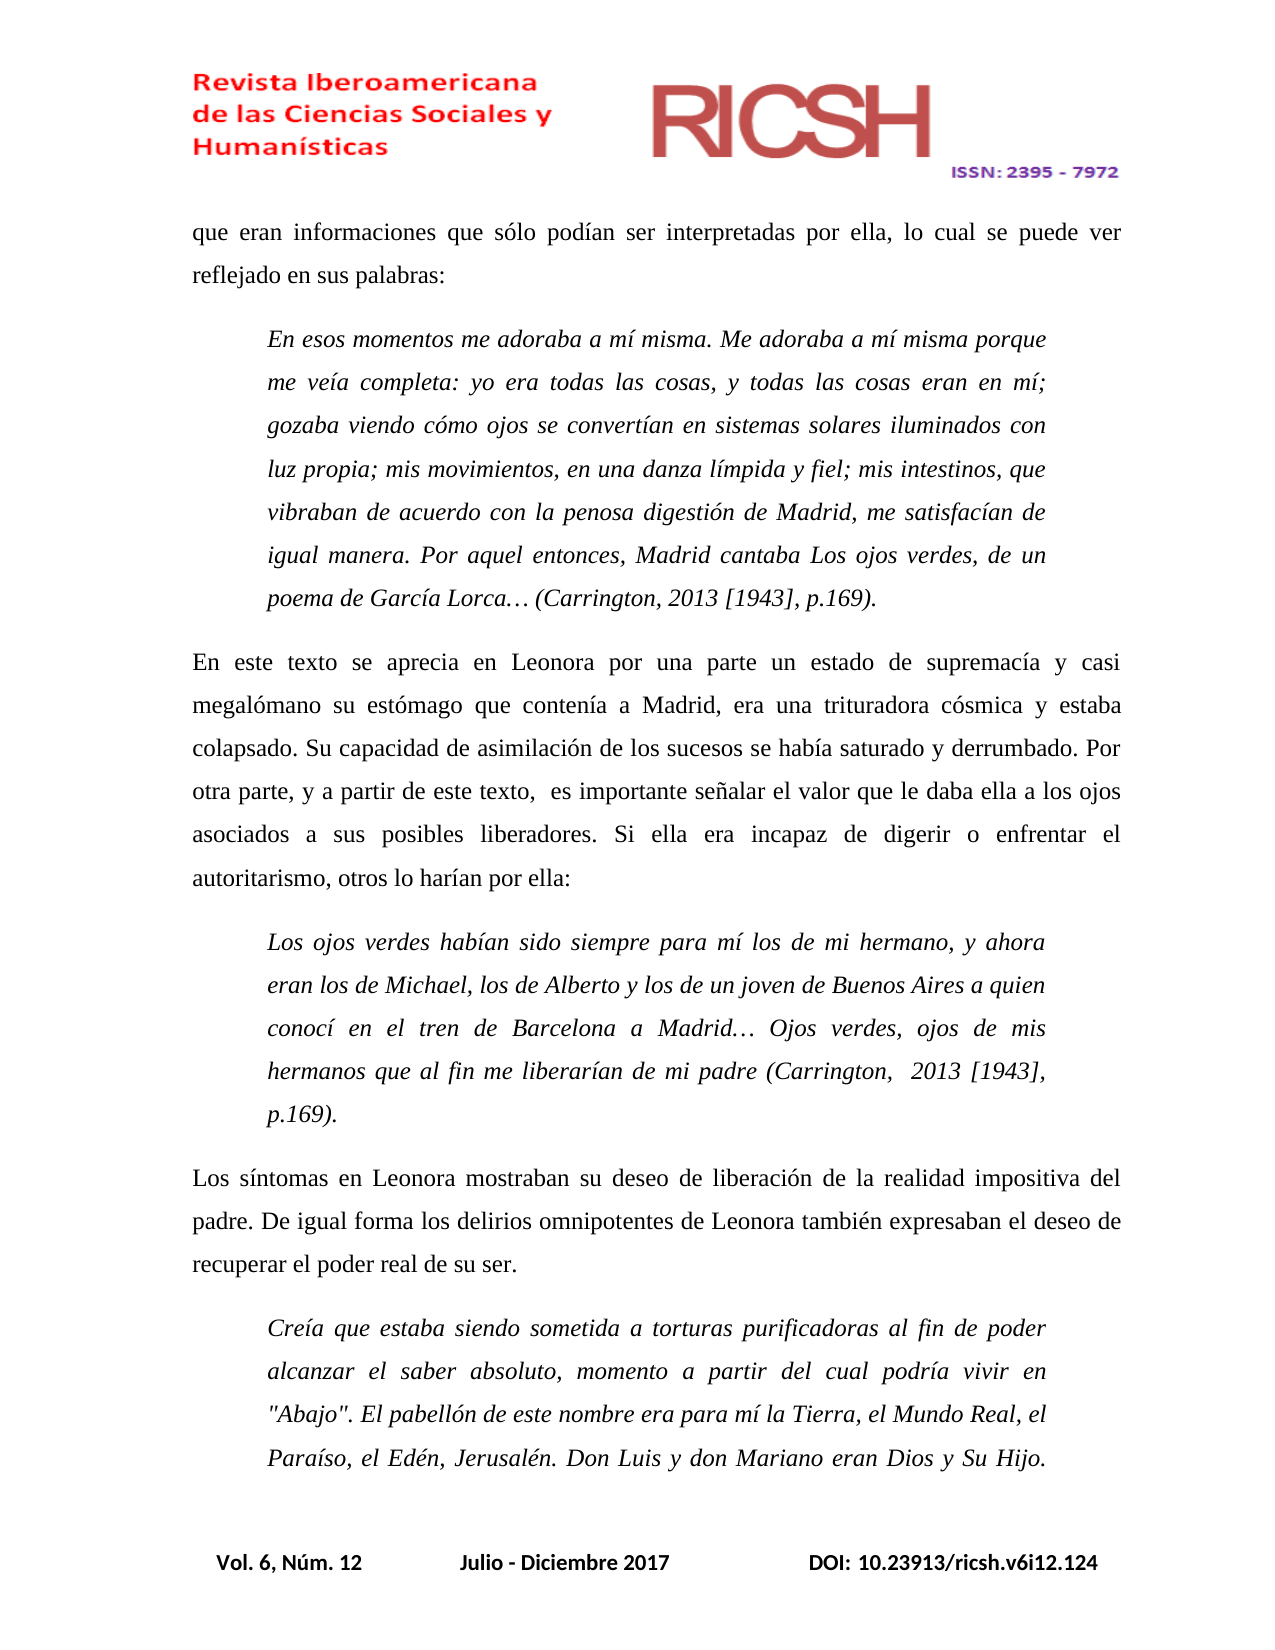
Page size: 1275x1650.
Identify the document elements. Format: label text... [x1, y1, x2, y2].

picture [192, 73, 1122, 180]
text Los síntomas en Leonora mostraban su deseo de liberación de la realidad impositiva del padre. De igual forma los delirios omnipotentes de Leonora también expresaban el deseo de recuperar el poder real de su ser. [192, 1163, 1122, 1278]
text Los ojos verdes habían sido siempre para mí los de mi hermano, y ahora eran los de Michael, los de Alberto y los de un joven de Buenos Aires a quien conocí en el tren de Barcelona a Madrid… Ojos verdes, ojos de mis hermanos que al fin me liberarían de mi padre (Carrington, 2013 [1943], p.169). [267, 927, 1047, 1128]
text En esos momentos me adoraba a mí misma. Me adoraba a mí misma porque me veía completa: yo era todas las cosas, y todas las cosas eran en mí; gozaba viendo cómo ojos se convertían en sistemas solares iluminados con luz propia; mis movimientos, en una danza límpida y fiel; mis intestinos, que vibraban de acuerdo con la penosa digestión de Madrid, me satisfacían de igual manera. Por aquel entonces, Madrid cantaba Los ojos verdes, de un poema de García Lorca… (Carrington, 2013 [1943], p.169). [267, 324, 1047, 612]
text En este texto se aprecia en Leonora por una parte un estado de supremacía y casi megalómano su estómago que contenía a Madrid, era una trituradora cósmica y estaba colapsado. Su capacidad de asimilación de los sucesos se había saturado y derrumbado. Por otra parte, y a partir de este texto, es importante señalar el valor que le daba ella a los ojos asociados a sus posibles liberadores. Si ella era incapaz de digerir o enfrentar el autoritarismo, otros lo harían por ella: [192, 647, 1122, 891]
